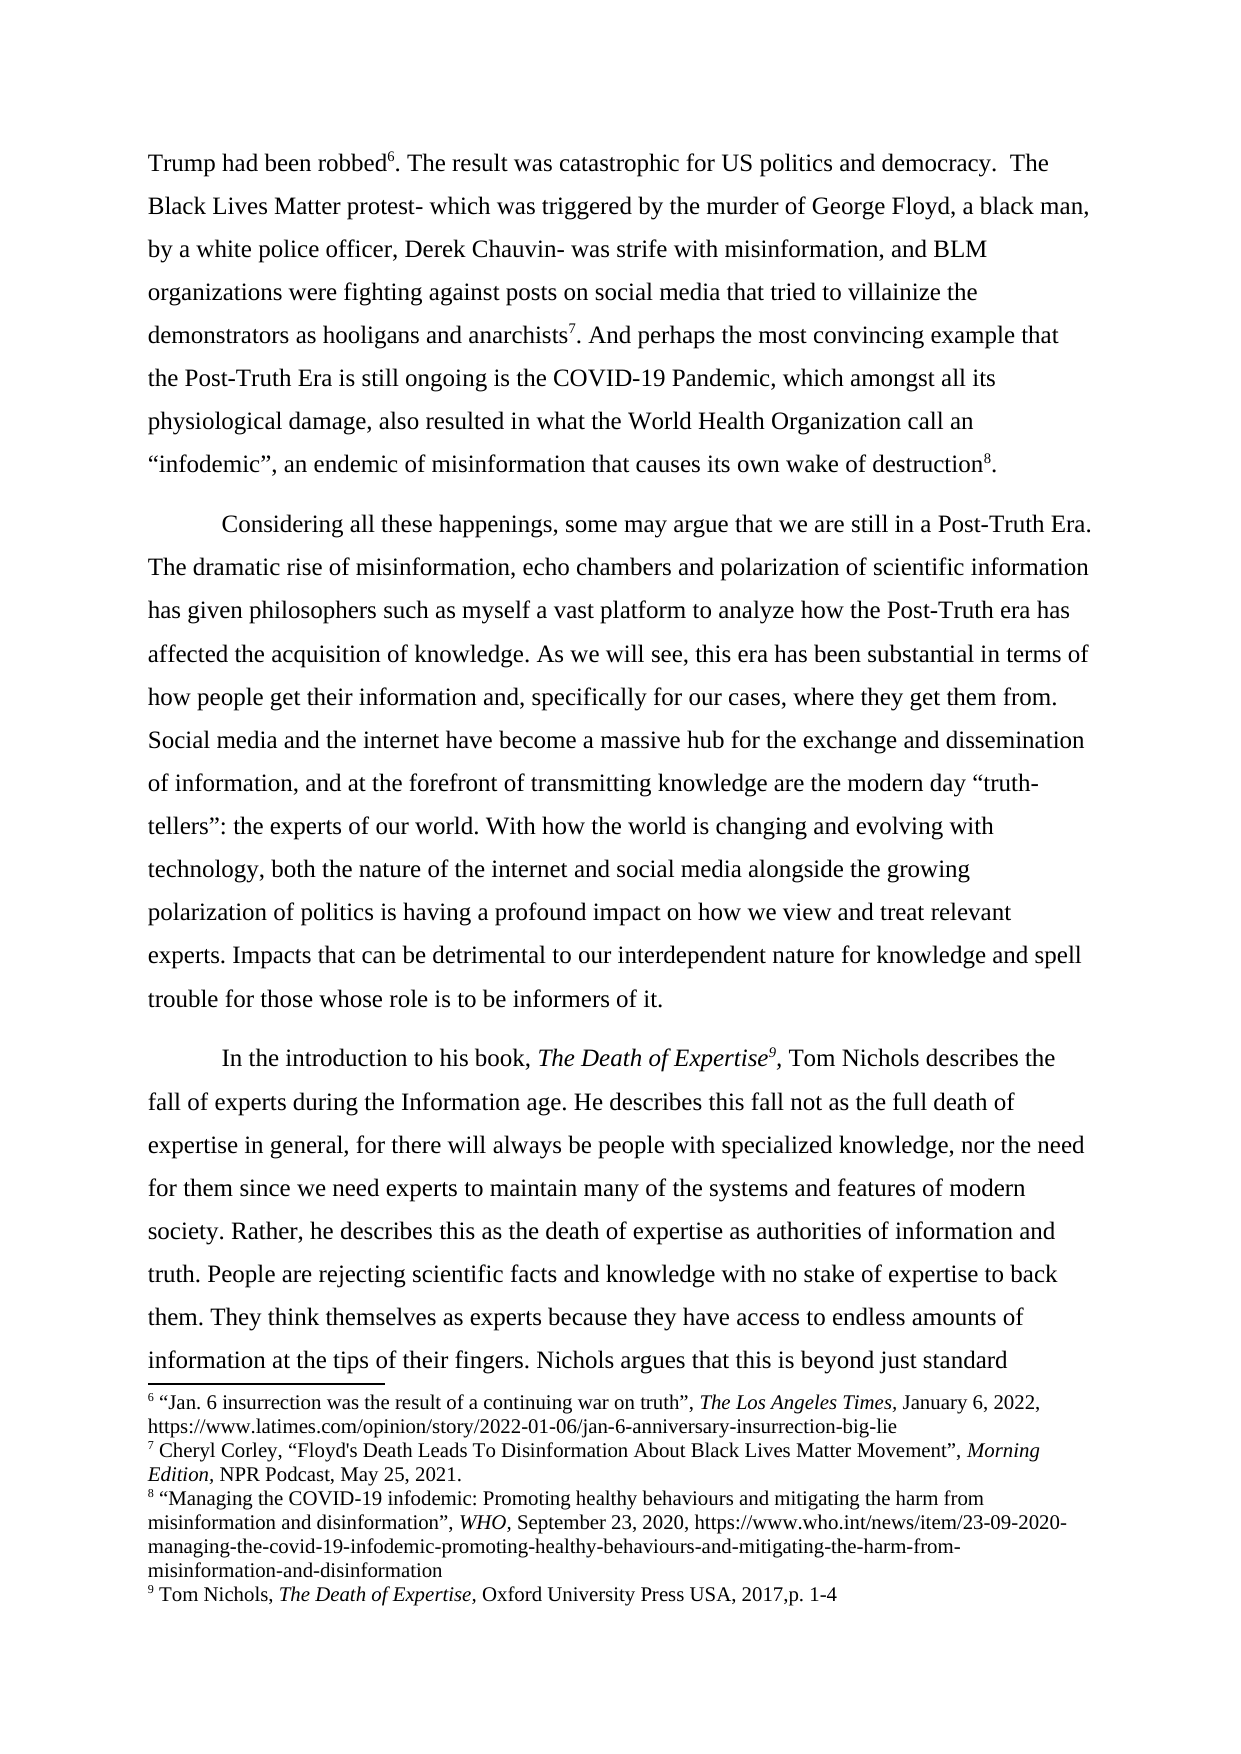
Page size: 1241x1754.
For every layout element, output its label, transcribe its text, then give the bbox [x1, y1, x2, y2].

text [148, 148, 1093, 478]
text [148, 1043, 1093, 1374]
text Considering all these happenings, some may argue that we are still in a Post-Truth Era. The dramatic rise of misinformation, echo chambers and polarization of scientific information has given philosophers such as myself a vast platform to analyze how the Post-Truth era has affected the acquisition of knowledge. As we will see, this era has been substantial in terms of how people get their information and, specifically for our cases, where they get them from. Social media and the internet have become a massive hub for the exchange and dissemination of information, and at the forefront of transmitting knowledge are the modern day “truth-tellers”: the experts of our world. With how the world is changing and evolving with technology, both the nature of the internet and social media alongside the growing polarization of politics is having a profound impact on how we view and treat relevant experts. Impacts that can be detrimental to our interdependent nature for knowledge and spell trouble for those whose role is to be informers of it. [148, 509, 1093, 1012]
